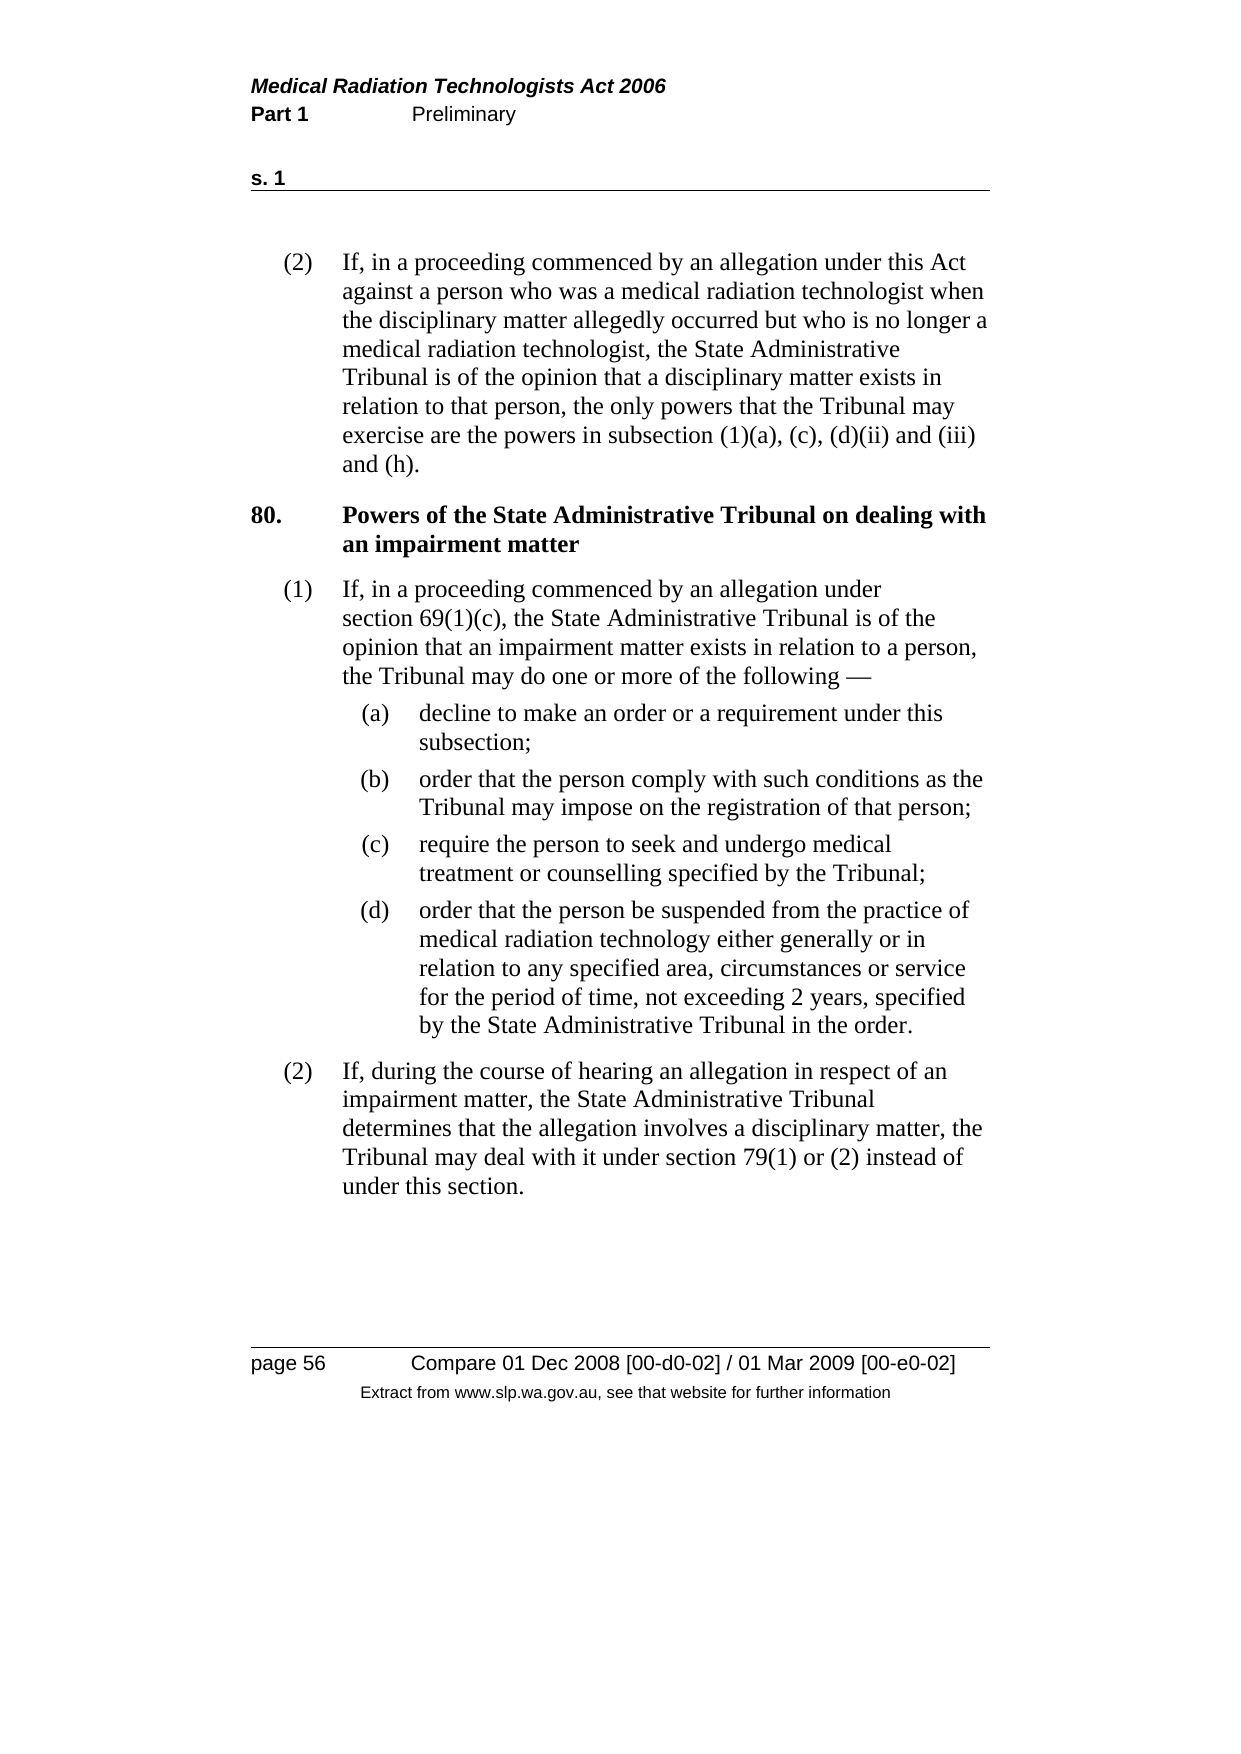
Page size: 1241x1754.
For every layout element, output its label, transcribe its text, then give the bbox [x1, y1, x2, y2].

text (c) require the person to seek and undergo medical treatment or counselling specified by the Tribunal; [251, 829, 990, 887]
text (d) order that the person be suspended from the practice of medical radiation technology either generally or in relation to any specified area, circumstances or service for the period of time, not exceeding 2 years, specified by the State Administrative Tribunal in the order. [251, 895, 990, 1039]
text (a) decline to make an order or a requirement under this subsection; [251, 698, 990, 755]
text (b) order that the person comply with such conditions as the Tribunal may impose on the registration of that person; [251, 764, 990, 821]
text (2) If, during the course of hearing an allegation in respect of an impairment matter, the State Administrative Tribunal determines that the allegation involves a disciplinary matter, the Tribunal may deal with it under section 79(1) or (2) instead of under this section. [251, 1056, 990, 1199]
text (2) If, in a proceeding commenced by an allegation under this Act against a person who was a medical radiation technologist when the disciplinary matter allegedly occurred but who is no longer a medical radiation technologist, the State Administrative Tribunal is of the opinion that a disciplinary matter exists in relation to that person, the only powers that the Tribunal may exercise are the powers in subsection (1)(a), (c), (d)(ii) and (iii) and (h). [251, 247, 990, 477]
subtitle 80. Powers of the State Administrative Tribunal on dealing with an impairment matter [251, 500, 990, 558]
text (1) If, in a proceeding commenced by an allegation under section 69(1)(c), the State Administrative Tribunal is of the opinion that an impairment matter exists in relation to a person, the Tribunal may do one or more of the following — [251, 574, 990, 689]
